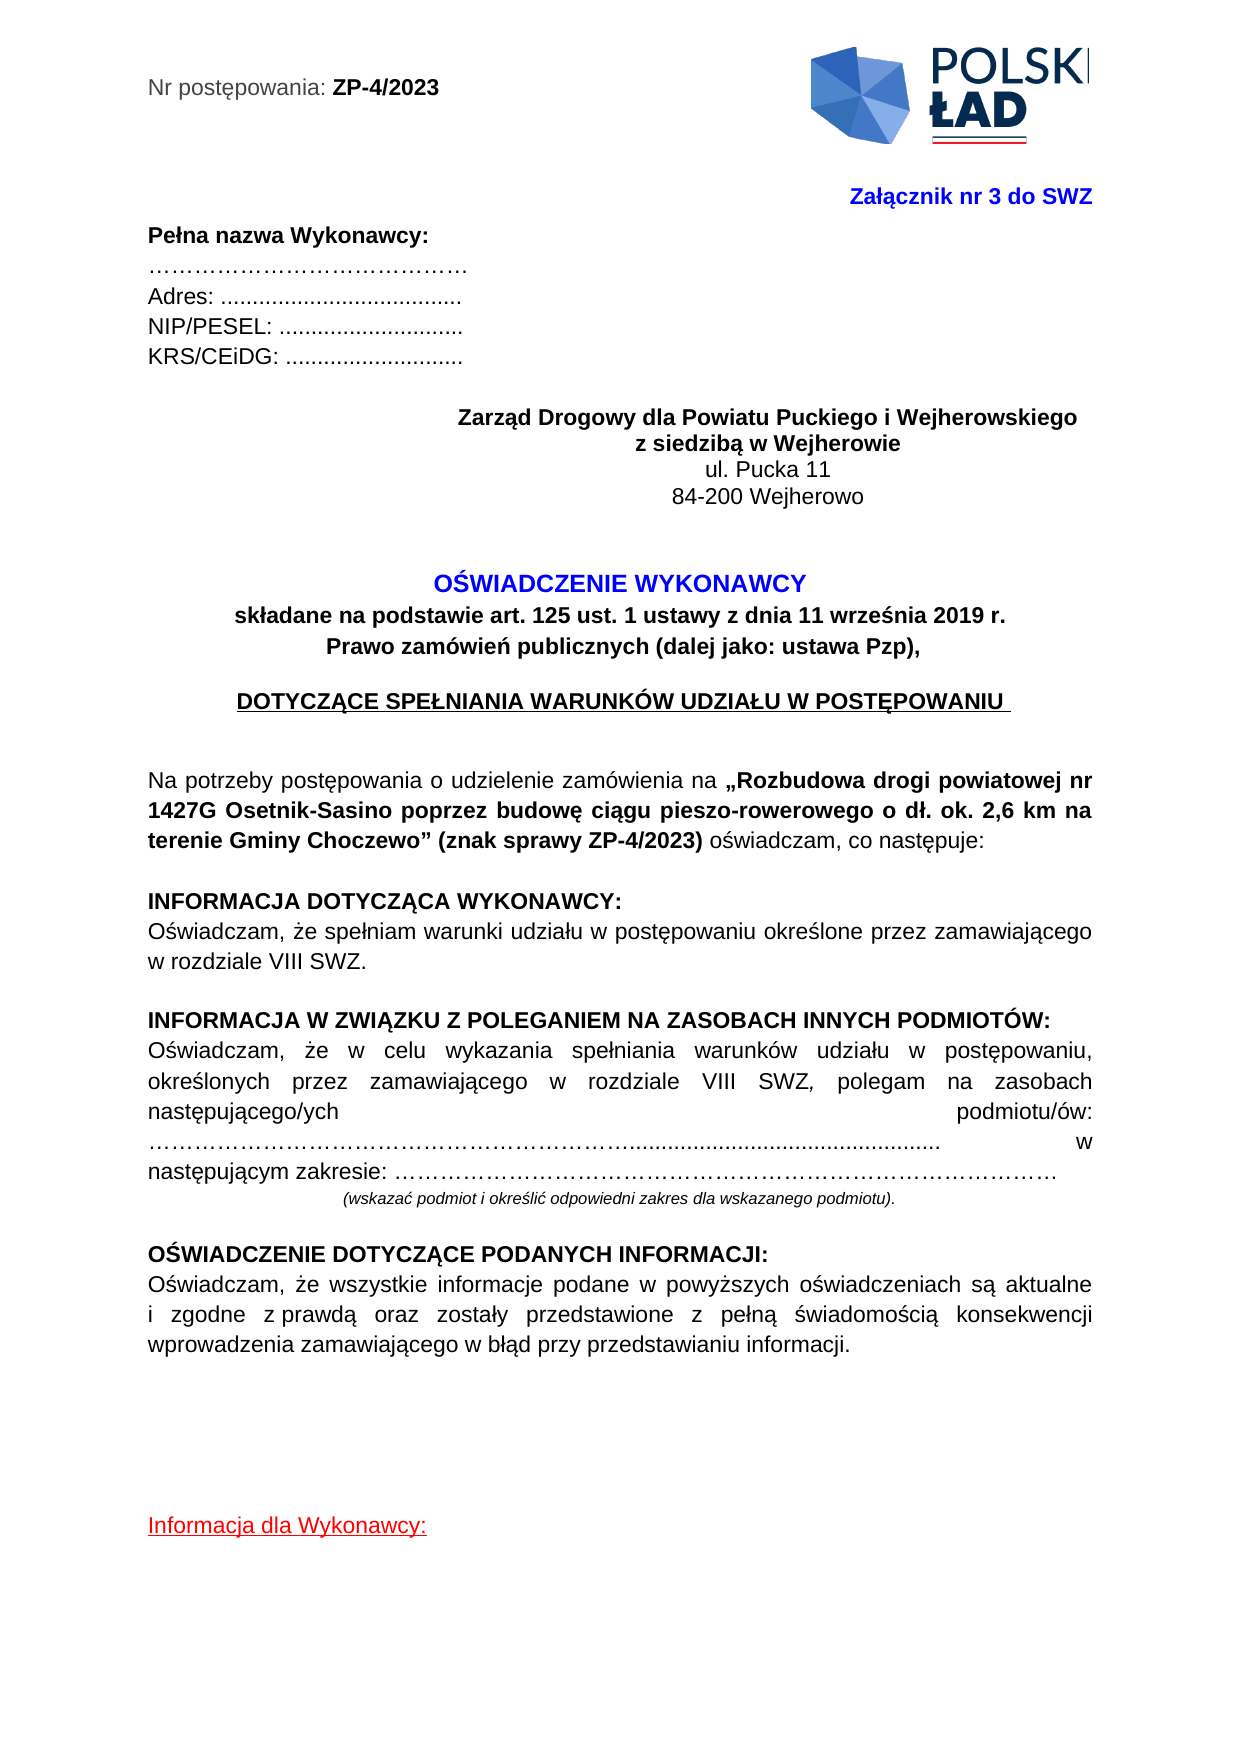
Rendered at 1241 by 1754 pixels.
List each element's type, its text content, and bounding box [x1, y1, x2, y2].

text INFORMACJA W ZWIĄZKU Z POLEGANIEM NA ZASOBACH INNYCH PODMIOTÓW: [148, 1007, 1093, 1033]
text OŚWIADCZENIE WYKONAWCY [148, 569, 1093, 598]
text …………………………………… [148, 252, 472, 279]
text składane na podstawie art. 125 ust. 1 ustawy z dnia 11 września 2019 r. [148, 602, 1093, 629]
text Oświadczam, że wszystkie informacje podane w powyższych oświadczeniach są aktualne i zgodne z prawdą oraz zostały przedstawione z pełną świadomością konsekwencji wprowadzenia zamawiającego w błąd przy przedstawianiu informacji. [148, 1271, 1093, 1358]
text Informacja dla Wykonawcy: [148, 1512, 1093, 1539]
text Adres: ...................................... [148, 283, 472, 309]
text Prawo zamówień publicznych (dalej jako: ustawa Pzp), [148, 633, 1093, 659]
text Zarząd Drogowy dla Powiatu Puckiego i Wejherowskiego [443, 403, 1093, 430]
text Na potrzeby postępowania o udzielenie zamówienia na „Rozbudowa drogi powiatowej nr 1427G Osetnik-Sasino poprzez budowę ciągu pieszo-rowerowego o dł. ok. 2,6 km na terenie Gminy Choczewo” (znak sprawy ZP-4/2023) oświadczam, co następuje: [148, 767, 1093, 853]
text NIP/PESEL: ............................. [148, 313, 472, 339]
text OŚWIADCZENIE DOTYCZĄCE PODANYCH INFORMACJI: [148, 1241, 1093, 1267]
text KRS/CEiDG: ............................ [148, 343, 1093, 369]
text ul. Pucka 11 [443, 456, 1093, 483]
picture [811, 46, 1089, 144]
text Oświadczam, że w celu wykazania spełniania warunków udziału w postępowaniu, określonych przez zamawiającego w rozdziale VIII SWZ, polegam na zasobach następującego/ych podmiotu/ów: ………………………………………………………................................................. w następującym zakresie: …………………………………………………………………………… [148, 1037, 1093, 1184]
text Oświadczam, że spełniam warunki udziału w postępowaniu określone przez zamawiającego w rozdziale VIII SWZ. [148, 918, 1093, 974]
text DOTYCZĄCE SPEŁNIANIA WARUNKÓW UDZIAŁU W POSTĘPOWANIU [148, 688, 1093, 714]
text Pełna nazwa Wykonawcy: [148, 222, 1093, 249]
text Załącznik nr 3 do SWZ [148, 183, 1093, 209]
text z siedzibą w Wejherowie [443, 430, 1093, 456]
text (wskazać podmiot i określić odpowiedni zakres dla wskazanego podmiotu). [148, 1188, 1093, 1208]
text 84-200 Wejherowo [443, 483, 1093, 509]
text INFORMACJA DOTYCZĄCA WYKONAWCY: [148, 888, 1093, 914]
